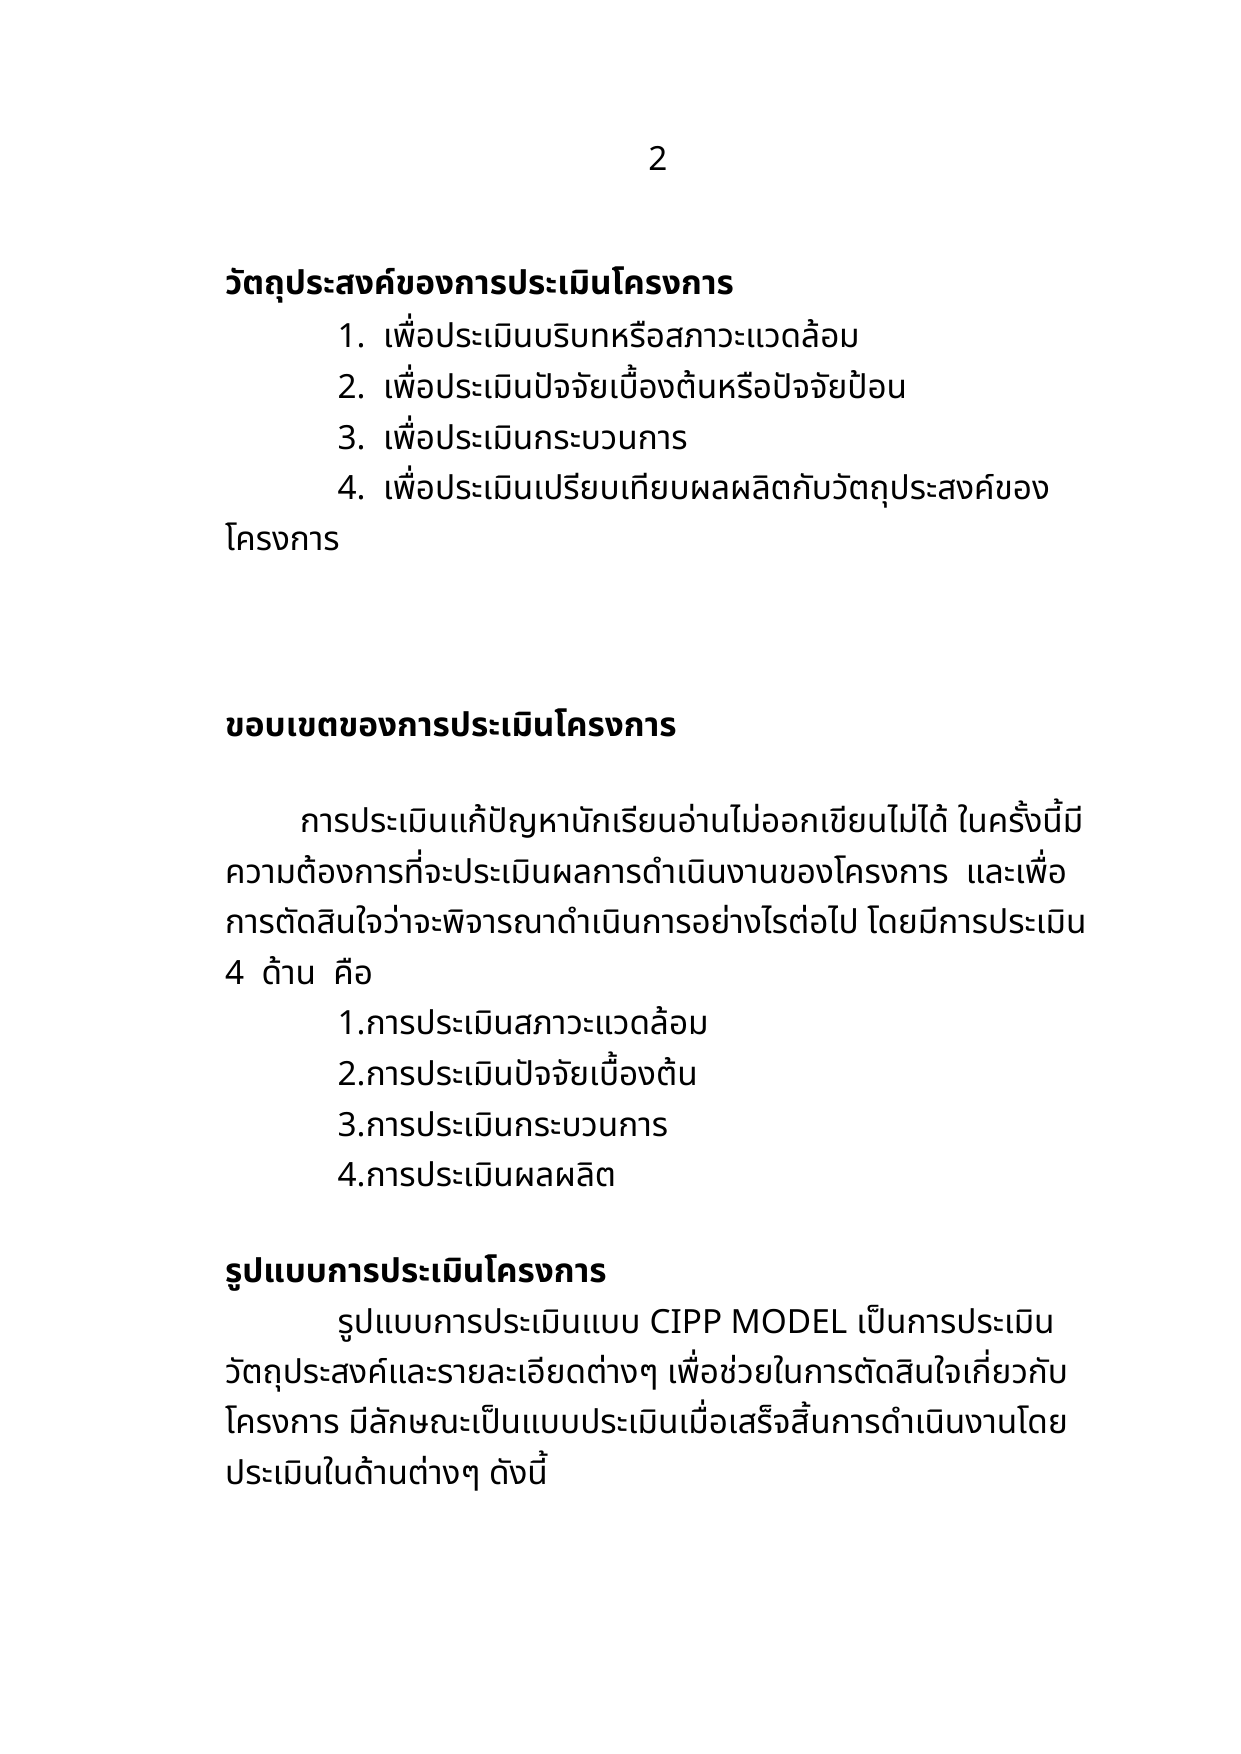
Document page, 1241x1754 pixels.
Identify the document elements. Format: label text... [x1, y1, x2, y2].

text การประเมินแก้ปัญหานักเรียนอ่านไม่ออกเขียนไม่ได้ ในครั้งนี้มีความต้องการที่จะประเมินผลการดำเนินงานของโครงการ และเพื่อการตัดสินใจว่าจะพิจารณาดำเนินการอย่างไรต่อไป โดยมีการประเมิน 4 ด้าน คือ [225, 797, 1090, 999]
text 2. เพื่อประเมินปัจจัยเบื้องต้นหรือปัจจัยป้อน [225, 363, 1090, 413]
text ขอบเขตของการประเมินโครงการ [225, 701, 1090, 752]
text รูปแบบการประเมินแบบ CIPP MODEL เป็นการประเมินวัตถุประสงค์และรายละเอียดต่างๆ เพื่อช่วยในการตัดสินใจเกี่ยวกับโครงการ มีลักษณะเป็นแบบประเมินเมื่อเสร็จสิ้นการดำเนินงานโดยประเมินในด้านต่างๆ ดังนี้ [225, 1297, 1090, 1499]
text 1. เพื่อประเมินบริบทหรือสภาวะแวดล้อม [225, 312, 1090, 363]
list การประเมินผลผลิต [337, 1151, 1090, 1202]
list การประเมินปัจจัยเบื้องต้น [337, 1050, 1090, 1100]
text 3. เพื่อประเมินกระบวนการ [225, 413, 1090, 464]
list การประเมินกระบวนการ [337, 1100, 1090, 1151]
text รูปแบบการประเมินโครงการ [225, 1247, 1090, 1297]
text วัตถุประสงค์ของการประเมินโครงการ [225, 259, 1090, 309]
list การประเมินสภาวะแวดล้อม [337, 999, 1090, 1050]
text 4. เพื่อประเมินเปรียบเทียบผลผลิตกับวัตถุประสงค์ของโครงการ [225, 464, 1090, 565]
